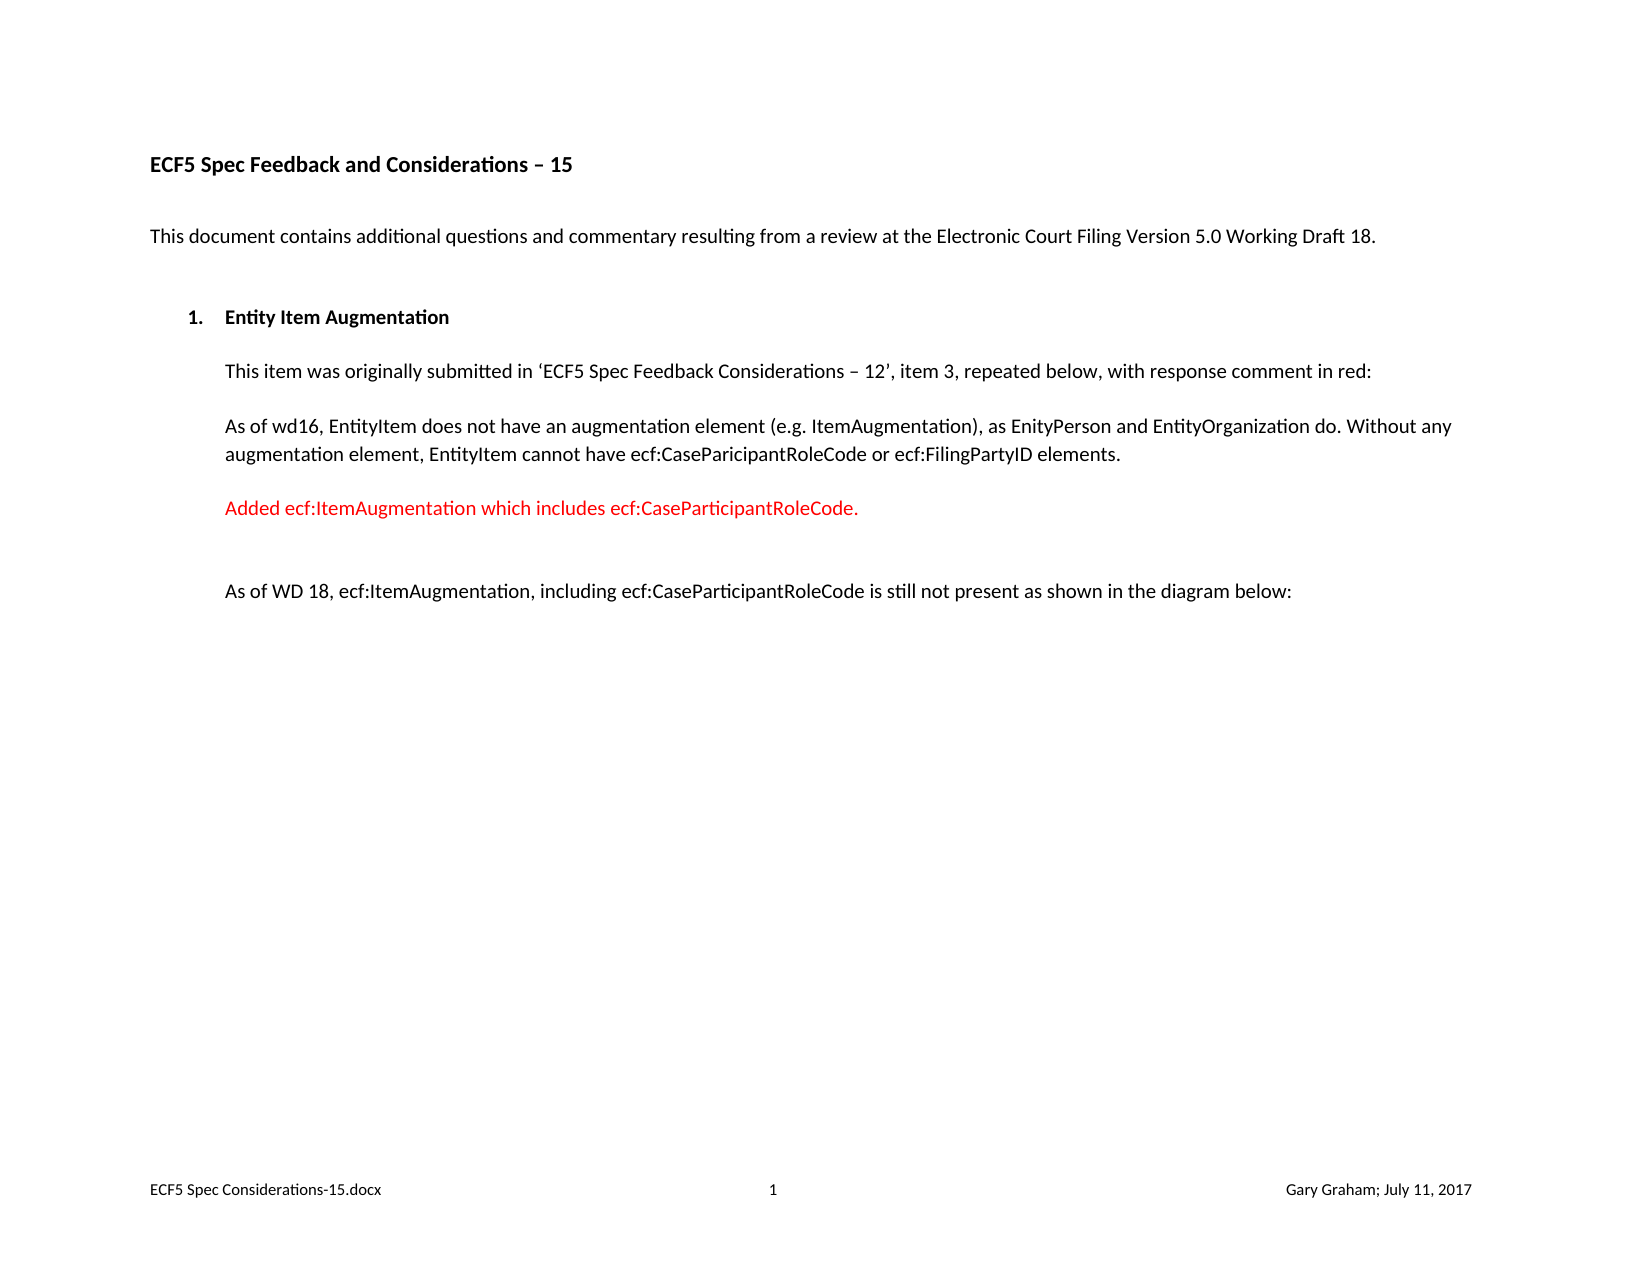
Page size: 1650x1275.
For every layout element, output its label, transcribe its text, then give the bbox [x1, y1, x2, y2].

list Entity Item Augmentation [187, 304, 1500, 329]
list Added ecf:ItemAugmentation which includes ecf:CaseParticipantRoleCode. [225, 496, 1500, 521]
text This document contains additional questions and commentary resulting from a review at the Electronic Court Filing Version 5.0 Working Draft 18. [150, 223, 1500, 249]
text ECF5 Spec Feedback and Considerations – 15 [150, 150, 1500, 178]
list As of WD 18, ecf:ItemAugmentation, including ecf:CaseParticipantRoleCode is still not present as shown in the diagram below: [225, 578, 1500, 603]
list As of wd16, EntityItem does not have an augmentation element (e.g. ItemAugmentation), as EnityPerson and EntityOrganization do. Without any augmentation element, EntityItem cannot have ecf:CaseParicipantRoleCode or ecf:FilingPartyID elements. [225, 413, 1500, 466]
list This item was originally submitted in ‘ECF5 Spec Feedback Considerations – 12’, item 3, repeated below, with response comment in red: [225, 359, 1500, 384]
